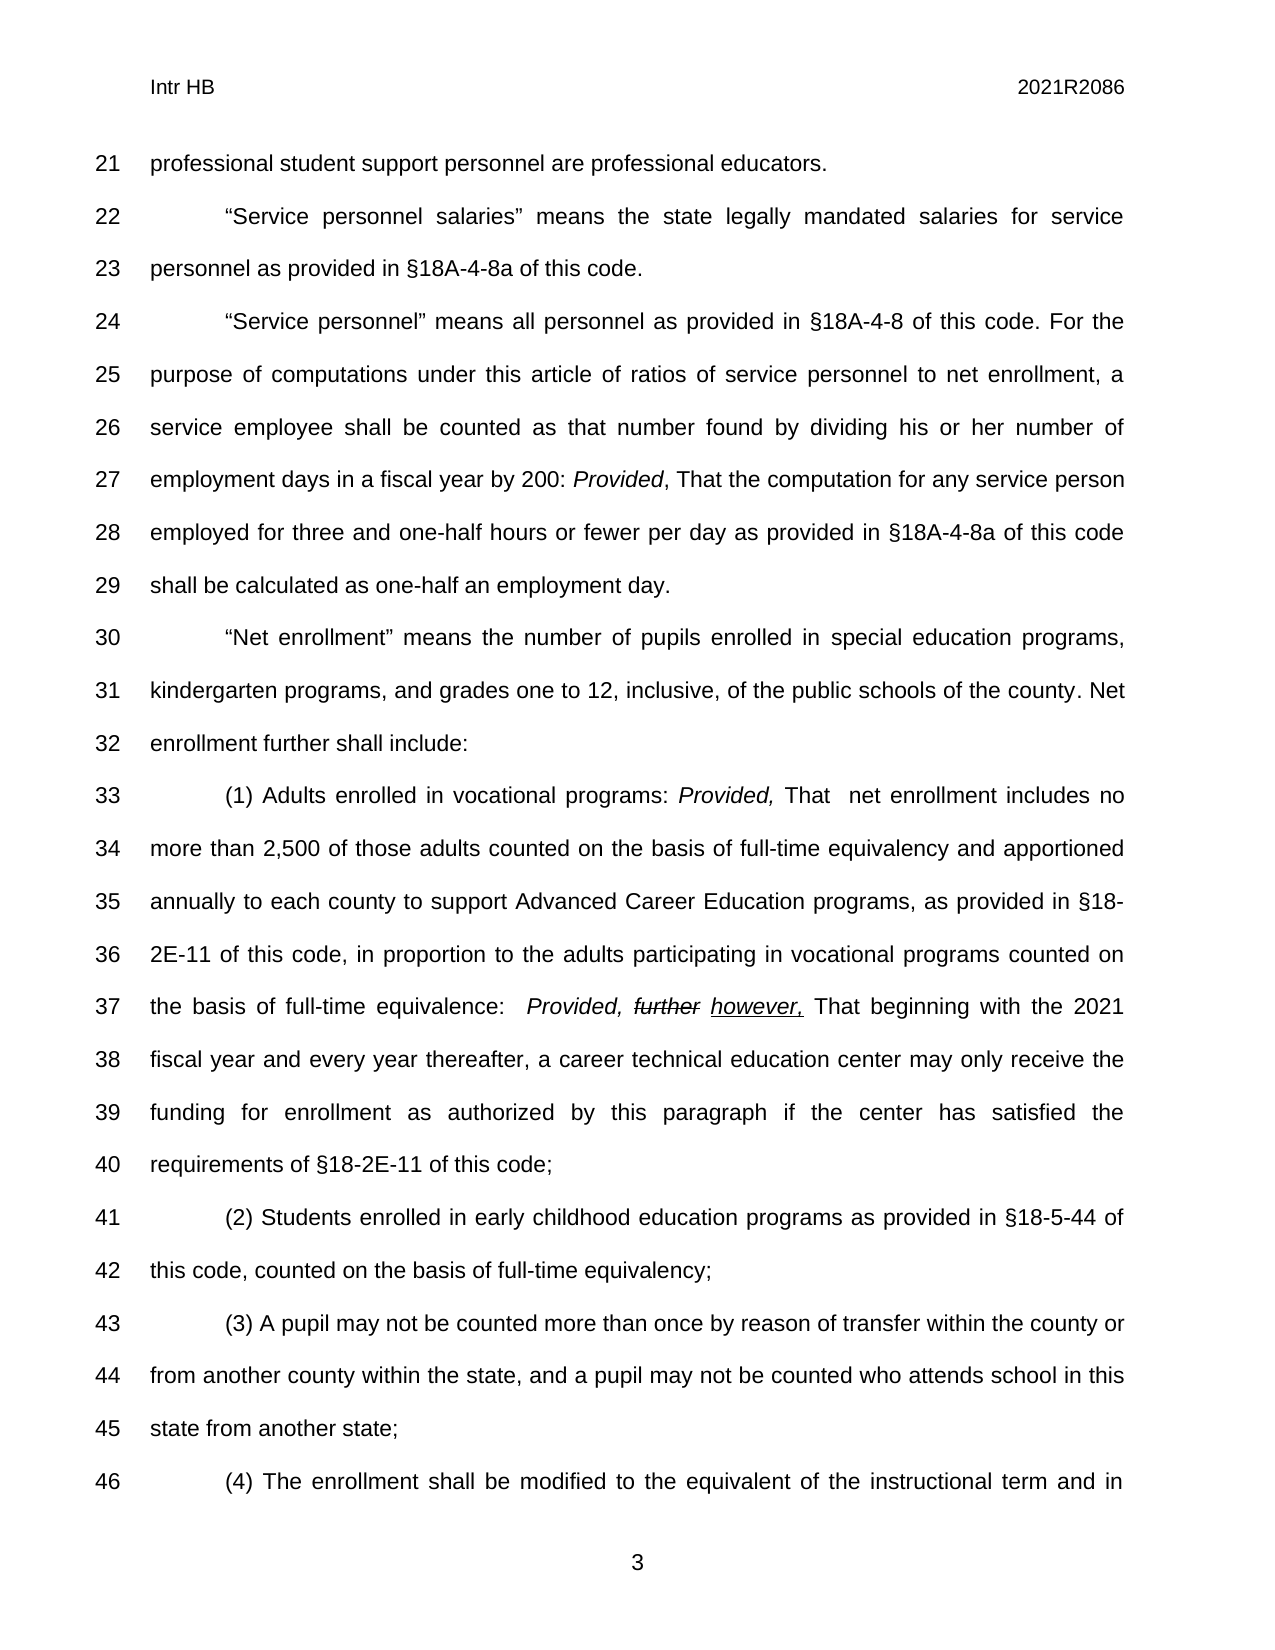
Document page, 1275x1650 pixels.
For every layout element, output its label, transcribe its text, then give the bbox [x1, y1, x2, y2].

text (1) Adults enrolled in vocational programs: Provided, That net enrollment includes no more than 2,500 of those adults counted on the basis of full-time equivalency and apportioned annually to each county to support Advanced Career Education programs, as provided in §18-2E-11 of this code, in proportion to the adults participating in vocational programs counted on the basis of full-time equivalence: Provided, further however, That beginning with the 2021 fiscal year and every year thereafter, a career technical education center may only receive the funding for enrollment as authorized by this paragraph if the center has satisfied the requirements of §18-2E-11 of this code; [150, 782, 1125, 1178]
text “Net enrollment” means the number of pupils enrolled in special education programs, kindergarten programs, and grades one to 12, inclusive, of the public schools of the county. Net enrollment further shall include: [150, 624, 1125, 756]
text (2) Students enrolled in early childhood education programs as provided in §18-5-44 of this code, counted on the basis of full-time equivalency; [150, 1204, 1125, 1283]
text (3) A pupil may not be counted more than once by reason of transfer within the county or from another county within the state, and a pupil may not be counted who attends school in this state from another state; [150, 1309, 1125, 1441]
text “Service personnel” means all personnel as provided in §18A-4-8 of this code. For the purpose of computations under this article of ratios of service personnel to net enrollment, a service employee shall be counted as that number found by dividing his or her number of employment days in a fiscal year by 200: Provided, That the computation for any service person employed for three and one-half hours or fewer per day as provided in §18A-4-8a of this code shall be calculated as one-half an employment day. [150, 308, 1125, 598]
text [150, 150, 1125, 176]
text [150, 1468, 1125, 1494]
text “Service personnel salaries” means the state legally mandated salaries for service personnel as provided in §18A-4-8a of this code. [150, 203, 1125, 282]
